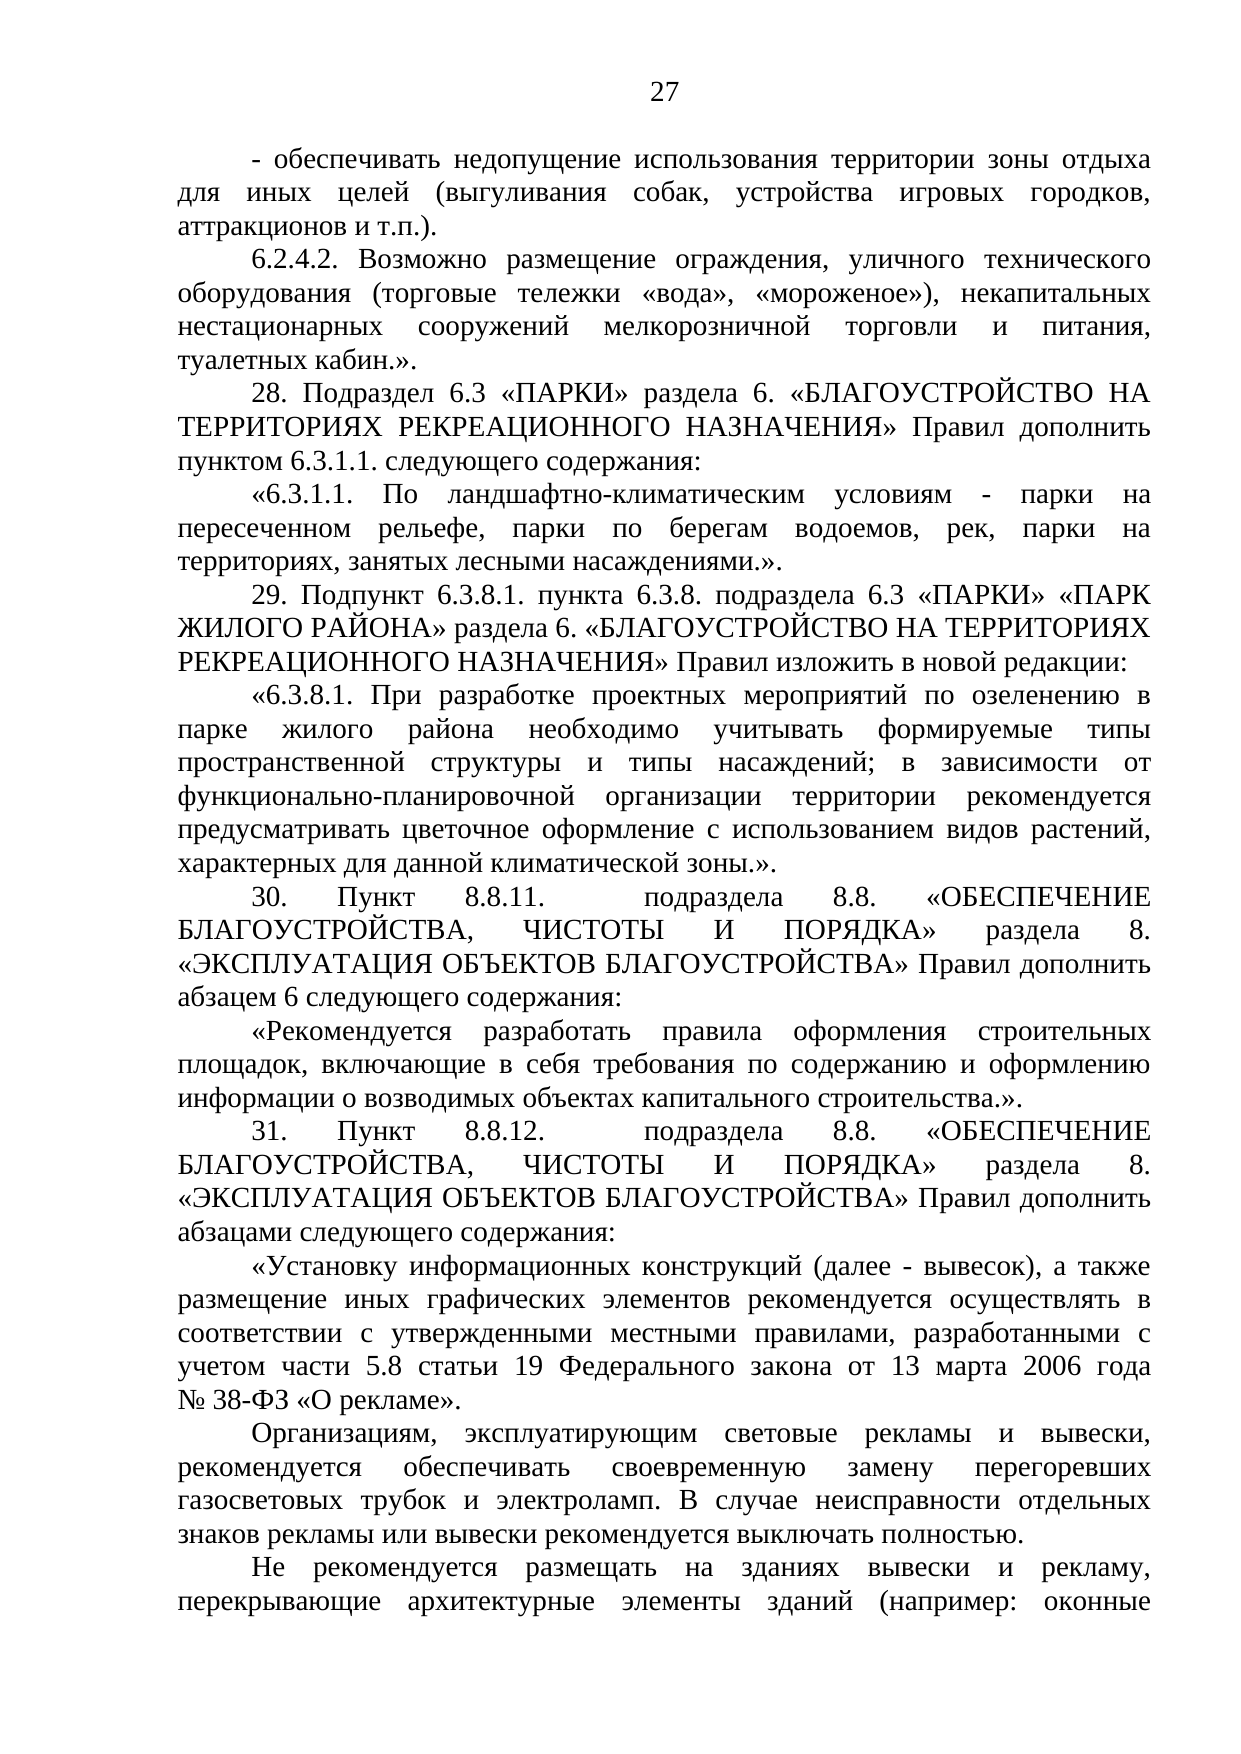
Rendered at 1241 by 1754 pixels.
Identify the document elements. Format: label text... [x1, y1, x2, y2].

text Организациям, эксплуатирующим световые рекламы и вывески, рекомендуется обеспечивать своевременную замену перегоревших газосветовых трубок и электроламп. В случае неисправности отдельных знаков рекламы или вывески рекомендуется выключать полностью. [177, 1415, 1152, 1549]
text «6.3.8.1. При разработке проектных мероприятий по озеленению в парке жилого района необходимо учитывать формируемые типы пространственной структуры и типы насаждений; в зависимости от функционально-планировочной организации территории рекомендуется предусматривать цветочное оформление с использованием видов растений, характерных для данной климатической зоны.». [177, 677, 1152, 879]
text 6.2.4.2. Возможно размещение ограждения, уличного технического оборудования (торговые тележки «вода», «мороженое»), некапитальных нестационарных сооружений мелкорозничной торговли и питания, туалетных кабин.». [177, 241, 1152, 376]
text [177, 1549, 1152, 1617]
text 30. Пункт 8.8.11. подраздела 8.8. «ОБЕСПЕЧЕНИЕ БЛАГОУСТРОЙСТВА, ЧИСТОТЫ И ПОРЯДКА» раздела 8. «ЭКСПЛУАТАЦИЯ ОБЪЕКТОВ БЛАГОУСТРОЙСТВА» Правил дополнить абзацем 6 следующего содержания: [177, 879, 1152, 1013]
text 28. Подраздел 6.3 «ПАРКИ» раздела 6. «БЛАГОУСТРОЙСТВО НА ТЕРРИТОРИЯХ РЕКРЕАЦИОННОГО НАЗНАЧЕНИЯ» Правил дополнить пунктом 6.3.1.1. следующего содержания: [177, 376, 1152, 476]
text «Рекомендуется разработать правила оформления строительных площадок, включающие в себя требования по содержанию и оформлению информации о возводимых объектах капитального строительства.». [177, 1013, 1152, 1113]
text «6.3.1.1. По ландшафтно-климатическим условиям - парки на пересеченном рельефе, парки по берегам водоемов, рек, парки на территориях, занятых лесными насаждениями.». [177, 476, 1152, 577]
text - обеспечивать недопущение использования территории зоны отдыха для иных целей (выгуливания собак, устройства игровых городков, аттракционов и т.п.). [177, 141, 1152, 241]
text 31. Пункт 8.8.12. подраздела 8.8. «ОБЕСПЕЧЕНИЕ БЛАГОУСТРОЙСТВА, ЧИСТОТЫ И ПОРЯДКА» раздела 8. «ЭКСПЛУАТАЦИЯ ОБЪЕКТОВ БЛАГОУСТРОЙСТВА» Правил дополнить абзацами следующего содержания: [177, 1113, 1152, 1248]
text 29. Подпункт 6.3.8.1. пункта 6.3.8. подраздела 6.3 «ПАРКИ» «ПАРК ЖИЛОГО РАЙОНА» раздела 6. «БЛАГОУСТРОЙСТВО НА ТЕРРИТОРИЯХ РЕКРЕАЦИОННОГО НАЗНАЧЕНИЯ» Правил изложить в новой редакции: [177, 577, 1152, 677]
text «Установку информационных конструкций (далее - вывесок), а также размещение иных графических элементов рекомендуется осуществлять в соответствии с утвержденными местными правилами, разработанными с учетом части 5.8 статьи 19 Федерального закона от 13 марта 2006 года № 38-ФЗ «О рекламе». [177, 1248, 1152, 1415]
